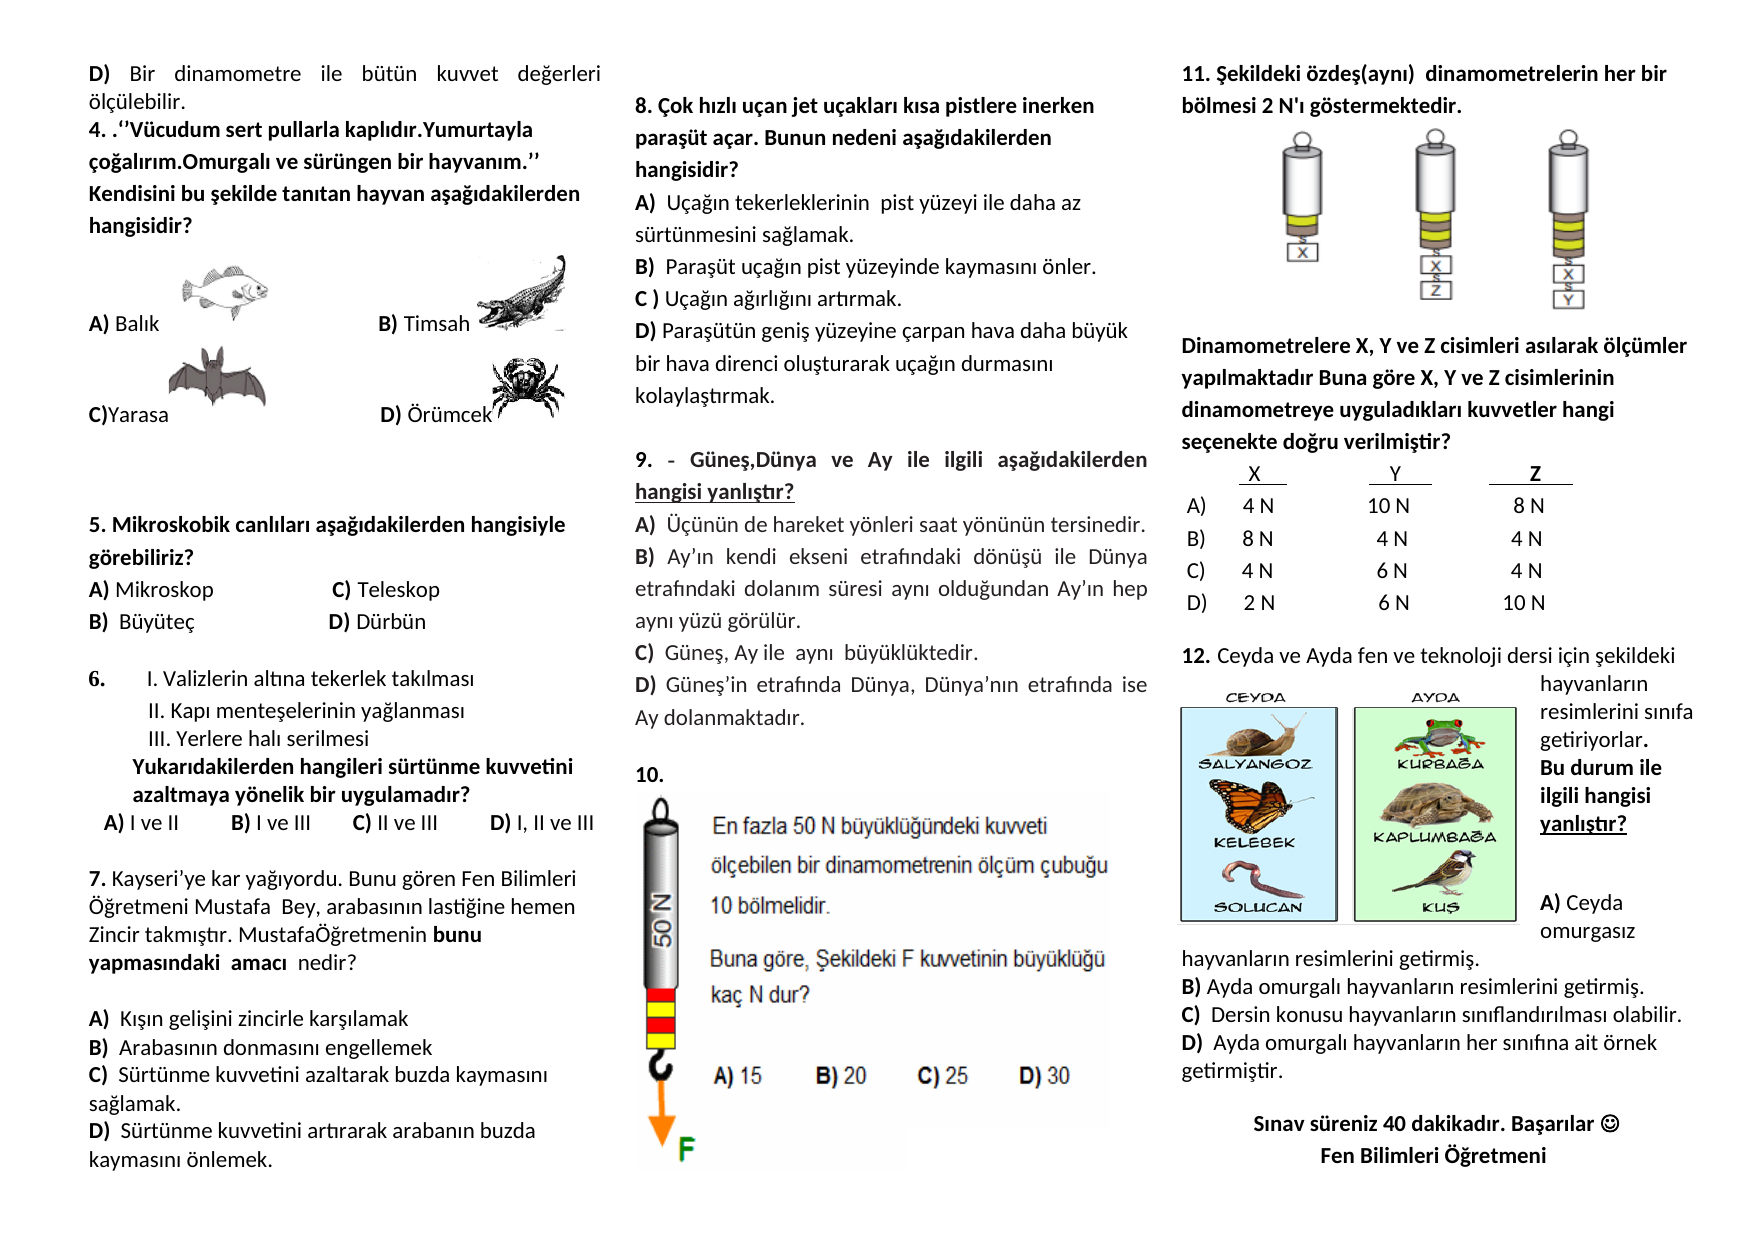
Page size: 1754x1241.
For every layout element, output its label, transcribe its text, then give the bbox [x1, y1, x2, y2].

text Yukarıdakilerden hangileri sürtünme kuvvetini azaltmaya yönelik bir uygulamadır? [132, 752, 602, 808]
text X Y Z [1181, 459, 1695, 487]
text A) I ve II B) I ve III C) II ve III D) I, II ve III [103, 808, 602, 836]
picture [1181, 123, 1688, 327]
text B) Ay’ın kendi ekseni etrafındaki dönüşü ile Dünya etrafındaki dolanım süresi aynı olduğundan Ay’ın hep aynı yüzü görülür. [635, 542, 1148, 634]
picture [168, 341, 272, 423]
picture [475, 253, 567, 332]
text A) Kışın gelişini zincirle karşılamak [89, 1004, 602, 1033]
text C) 4 N 6 N 4 N [1181, 556, 1695, 584]
text C ) Uçağın ağırlığını artırmak. [635, 284, 1148, 312]
picture [164, 243, 281, 332]
text Dinamometrelere X, Y ve Z cisimleri asılarak ölçümler yapılmaktadır Buna göre X, Y ve Z cisimlerinin dinamometreye uyguladıkları kuvvetler hangi seçenekte doğru verilmiştir? [1181, 331, 1695, 455]
text A) Üçünün de hareket yönleri saat yönünün tersinedir. [635, 510, 1148, 538]
text 6. I. Valizlerin altına tekerlek takılması [71, 664, 602, 692]
text 12. Ceyda ve Ayda fen ve teknoloji dersi için şekildeki hayvanların resimlerini sınıfa getiriyorlar. [1181, 641, 1695, 753]
text Bu durum ile ilgili hangisi yanlıştır? [1522, 753, 1695, 837]
text B) 8 N 4 N 4 N [1181, 524, 1695, 552]
picture [635, 792, 1111, 1170]
text A) Uçağın tekerleklerinin pist yüzeyi ile daha az sürtünmesini sağlamak. [635, 188, 1148, 248]
text B) Ayda omurgalı hayvanların resimlerini getirmiş. [1181, 972, 1695, 1000]
text D) Bir dinamometre ile bütün kuvvet değerleri ölçülebilir. [89, 59, 602, 115]
text D) Güneş’in etrafında Dünya, Dünya’nın etrafında ise Ay dolanmaktadır. [635, 671, 1148, 731]
text 11. Şekildeki özdeş(aynı) dinamometrelerin her bir bölmesi 2 N'ı göstermektedir. [1181, 59, 1695, 119]
text 10. [635, 760, 1148, 788]
text 8. Çok hızlı uçan jet uçakları kısa pistlere inerken paraşüt açar. Bunun nedeni aşağıdakilerden hangisidir? [635, 91, 1148, 184]
text A) Mikroskop C) Teleskop [89, 575, 602, 603]
picture [1177, 687, 1522, 925]
text II. Kapı menteşelerinin yağlanması [132, 696, 602, 724]
text 7. Kayseri’ye kar yağıyordu. Bunu gören Fen Bilimleri Öğretmeni Mustafa Bey, arabasının lastiğine hemen [89, 864, 602, 921]
picture [492, 358, 565, 423]
text 9. - Güneş,Dünya ve Ay ile ilgili aşağıdakilerden hangisi yanlıştır? [635, 445, 1148, 506]
text III. Yerlere halı serilmesi [132, 724, 602, 752]
text 5. Mikroskobik canlıları aşağıdakilerden hangisiyle görebiliriz? [89, 510, 602, 571]
text D) Ayda omurgalı hayvanların her sınıfına ait örnek getirmiştir. [1181, 1028, 1695, 1084]
text C) Sürtünme kuvvetini azaltarak buzda kaymasını sağlamak. [89, 1061, 602, 1117]
text Fen Bilimleri Öğretmeni [1181, 1142, 1695, 1169]
text B) Büyüteç D) Dürbün [89, 607, 602, 635]
text C) Güneş, Ay ile aynı büyüklüktedir. [635, 638, 1148, 666]
text A) Ceyda omurgasız hayvanların resimlerini getirmiş. [1181, 888, 1695, 972]
text 4. .‘’Vücudum sert pullarla kaplıdır.Yumurtayla çoğalırım.Omurgalı ve sürüngen bir hayvanım.’’ Kendisini bu şekilde tanıtan hayvan aşağıdakilerden hangisidir? [89, 115, 602, 240]
text B) Arabasının donmasını engellemek [89, 1033, 602, 1061]
text D) Paraşütün geniş yüzeyine çarpan hava daha büyük bir hava direnci oluşturarak uçağın durmasını kolaylaştırmak. [635, 317, 1148, 409]
text Sınav süreniz 40 dakikadır. Başarılar [1181, 1109, 1695, 1137]
text D) 2 N 6 N 10 N [1181, 588, 1695, 616]
text D) Sürtünme kuvvetini artırarak arabanın buzda kaymasını önlemek. [89, 1117, 602, 1173]
text C) Dersin konusu hayvanların sınıflandırılması olabilir. [1181, 1000, 1695, 1028]
text B) Paraşüt uçağın pist yüzeyinde kaymasını önler. [635, 252, 1148, 280]
text A) 4 N 10 N 8 N [1181, 492, 1695, 520]
text Zincir takmıştır. MustafaÖğretmenin bunu yapmasındaki amacı nedir? [89, 921, 602, 977]
